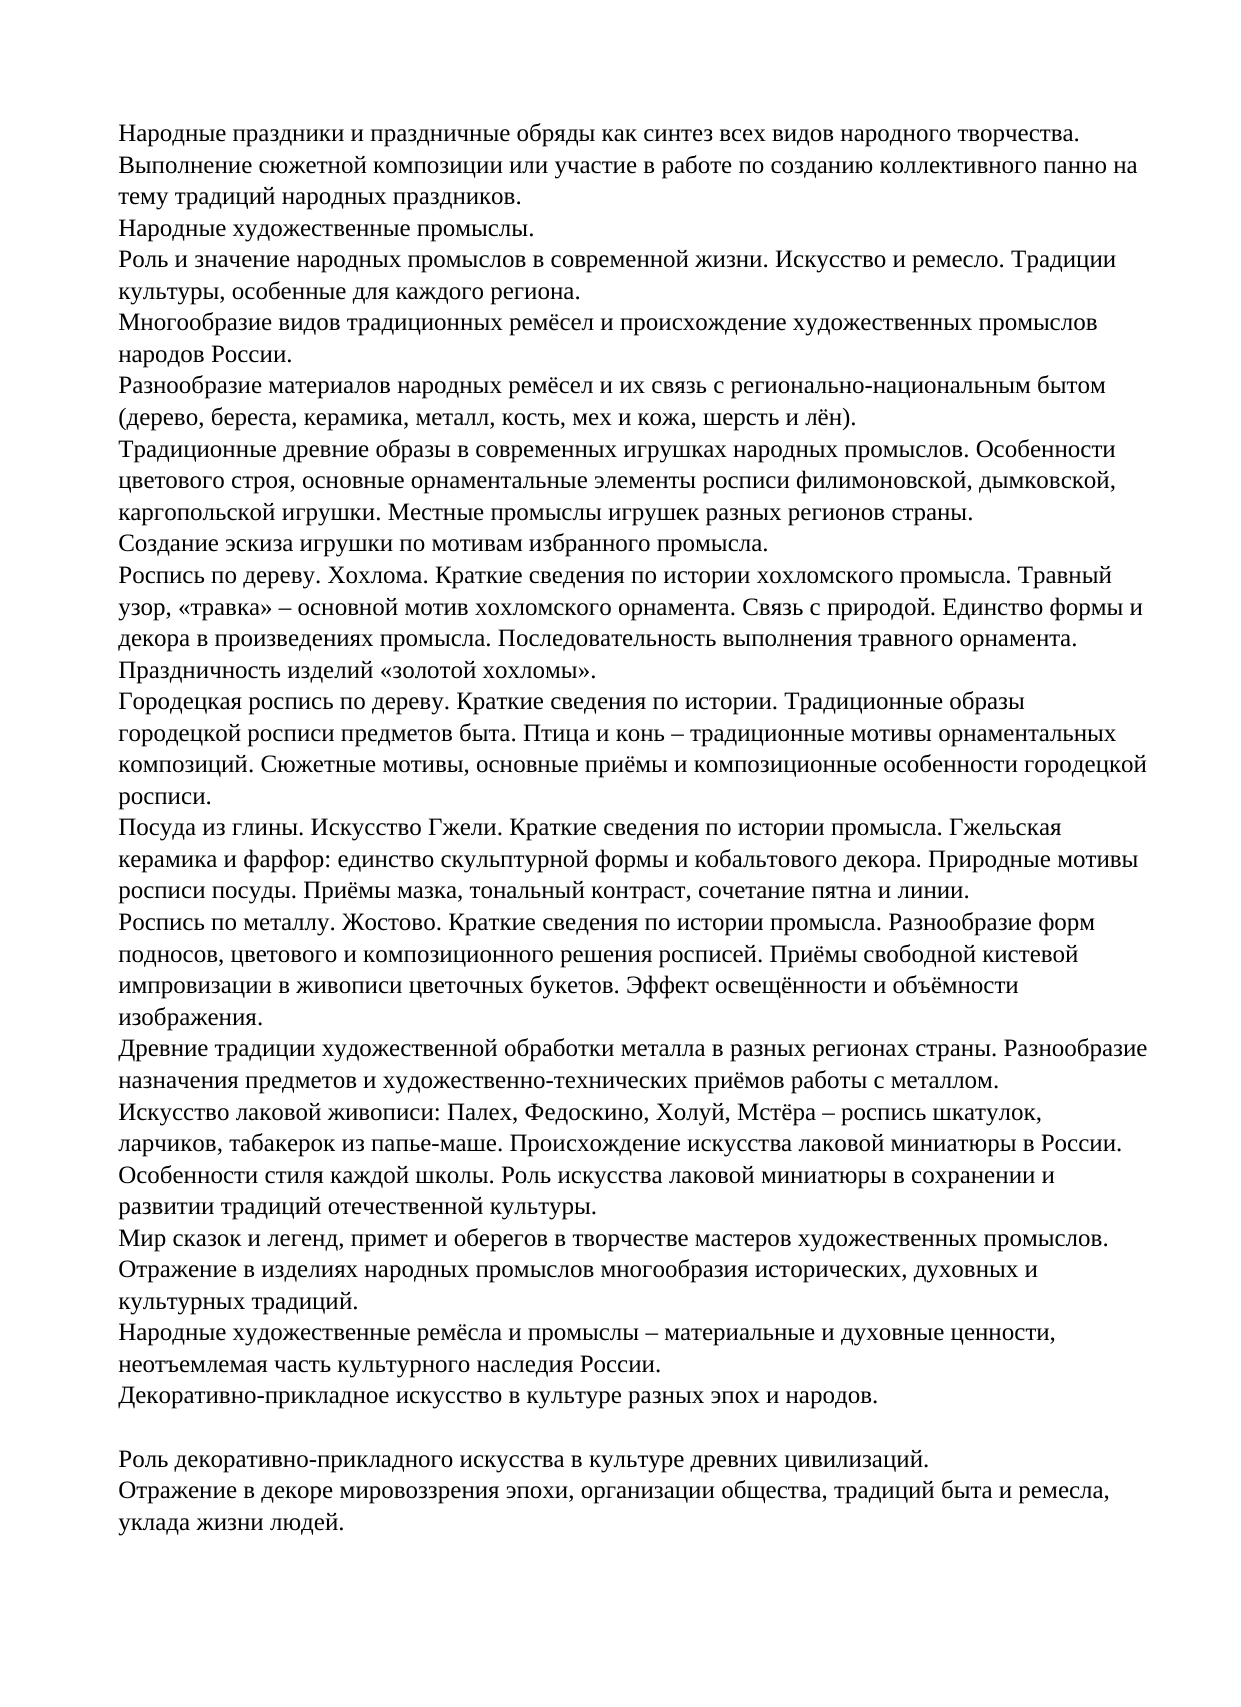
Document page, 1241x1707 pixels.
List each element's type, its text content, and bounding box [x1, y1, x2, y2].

text Разнообразие материалов народных ремёсел и их связь с регионально-национальным бытом (дерево, береста, керамика, металл, кость, мех и кожа, шерсть и лён). [118, 371, 1152, 431]
text Роспись по дереву. Хохлома. Краткие сведения по истории хохломского промысла. Травный узор, «травка» – основной мотив хохломского орнамента. Связь с природой. Единство формы и декора в произведениях промысла. Последовательность выполнения травного орнамента. Праздничность изделий «золотой хохломы». [118, 560, 1152, 683]
text Отражение в изделиях народных промыслов многообразия исторических, духовных и культурных традиций. [118, 1254, 1152, 1315]
text Декоративно-прикладное искусство в культуре разных эпох и народов. [118, 1381, 1152, 1409]
text Мир сказок и легенд, примет и оберегов в творчестве мастеров художественных промыслов. [118, 1223, 1152, 1252]
text Многообразие видов традиционных ремёсел и происхождение художественных промыслов народов России. [118, 307, 1152, 368]
text Традиционные древние образы в современных игрушках народных промыслов. Особенности цветового строя, основные орнаментальные элементы росписи филимоновской, дымковской, каргопольской игрушки. Местные промыслы игрушек разных регионов страны. [118, 434, 1152, 526]
text Искусство лаковой живописи: Палех, Федоскино, Холуй, Мстёра – роспись шкатулок, ларчиков, табакерок из папье-маше. Происхождение искусства лаковой миниатюры в России. Особенности стиля каждой школы. Роль искусства лаковой миниатюры в сохранении и развитии традиций отечественной культуры. [118, 1097, 1152, 1220]
text Роспись по металлу. Жостово. Краткие сведения по истории промысла. Разнообразие форм подносов, цветового и композиционного решения росписей. Приёмы свободной кистевой импровизации в живописи цветочных букетов. Эффект освещённости и объёмности изображения. [118, 907, 1152, 1031]
text Народные праздники и праздничные обряды как синтез всех видов народного творчества. [118, 118, 1152, 147]
text Древние традиции художественной обработки металла в разных регионах страны. Разнообразие назначения предметов и художественно-технических приёмов работы с металлом. [118, 1033, 1152, 1094]
text Городецкая роспись по дереву. Краткие сведения по истории. Традиционные образы городецкой росписи предметов быта. Птица и конь – традиционные мотивы орнаментальных композиций. Сюжетные мотивы, основные приёмы и композиционные особенности городецкой росписи. [118, 686, 1152, 810]
text Отражение в декоре мировоззрения эпохи, организации общества, традиций быта и ремесла, уклада жизни людей. [118, 1475, 1152, 1536]
text Выполнение сюжетной композиции или участие в работе по созданию коллективного панно на тему традиций народных праздников. [118, 150, 1152, 210]
text Роль и значение народных промыслов в современной жизни. Искусство и ремесло. Традиции культуры, особенные для каждого региона. [118, 244, 1152, 305]
text Посуда из глины. Искусство Гжели. Краткие сведения по истории промысла. Гжельская керамика и фарфор: единство скульптурной формы и кобальтового декора. Природные мотивы росписи посуды. Приёмы мазка, тональный контраст, сочетание пятна и линии. [118, 812, 1152, 904]
text Создание эскиза игрушки по мотивам избранного промысла. [118, 528, 1152, 557]
text Народные художественные промыслы. [118, 213, 1152, 242]
text Народные художественные ремёсла и промыслы – материальные и духовные ценности, неотъемлемая часть культурного наследия России. [118, 1317, 1152, 1378]
text Роль декоративно-прикладного искусства в культуре древних цивилизаций. [118, 1444, 1152, 1472]
